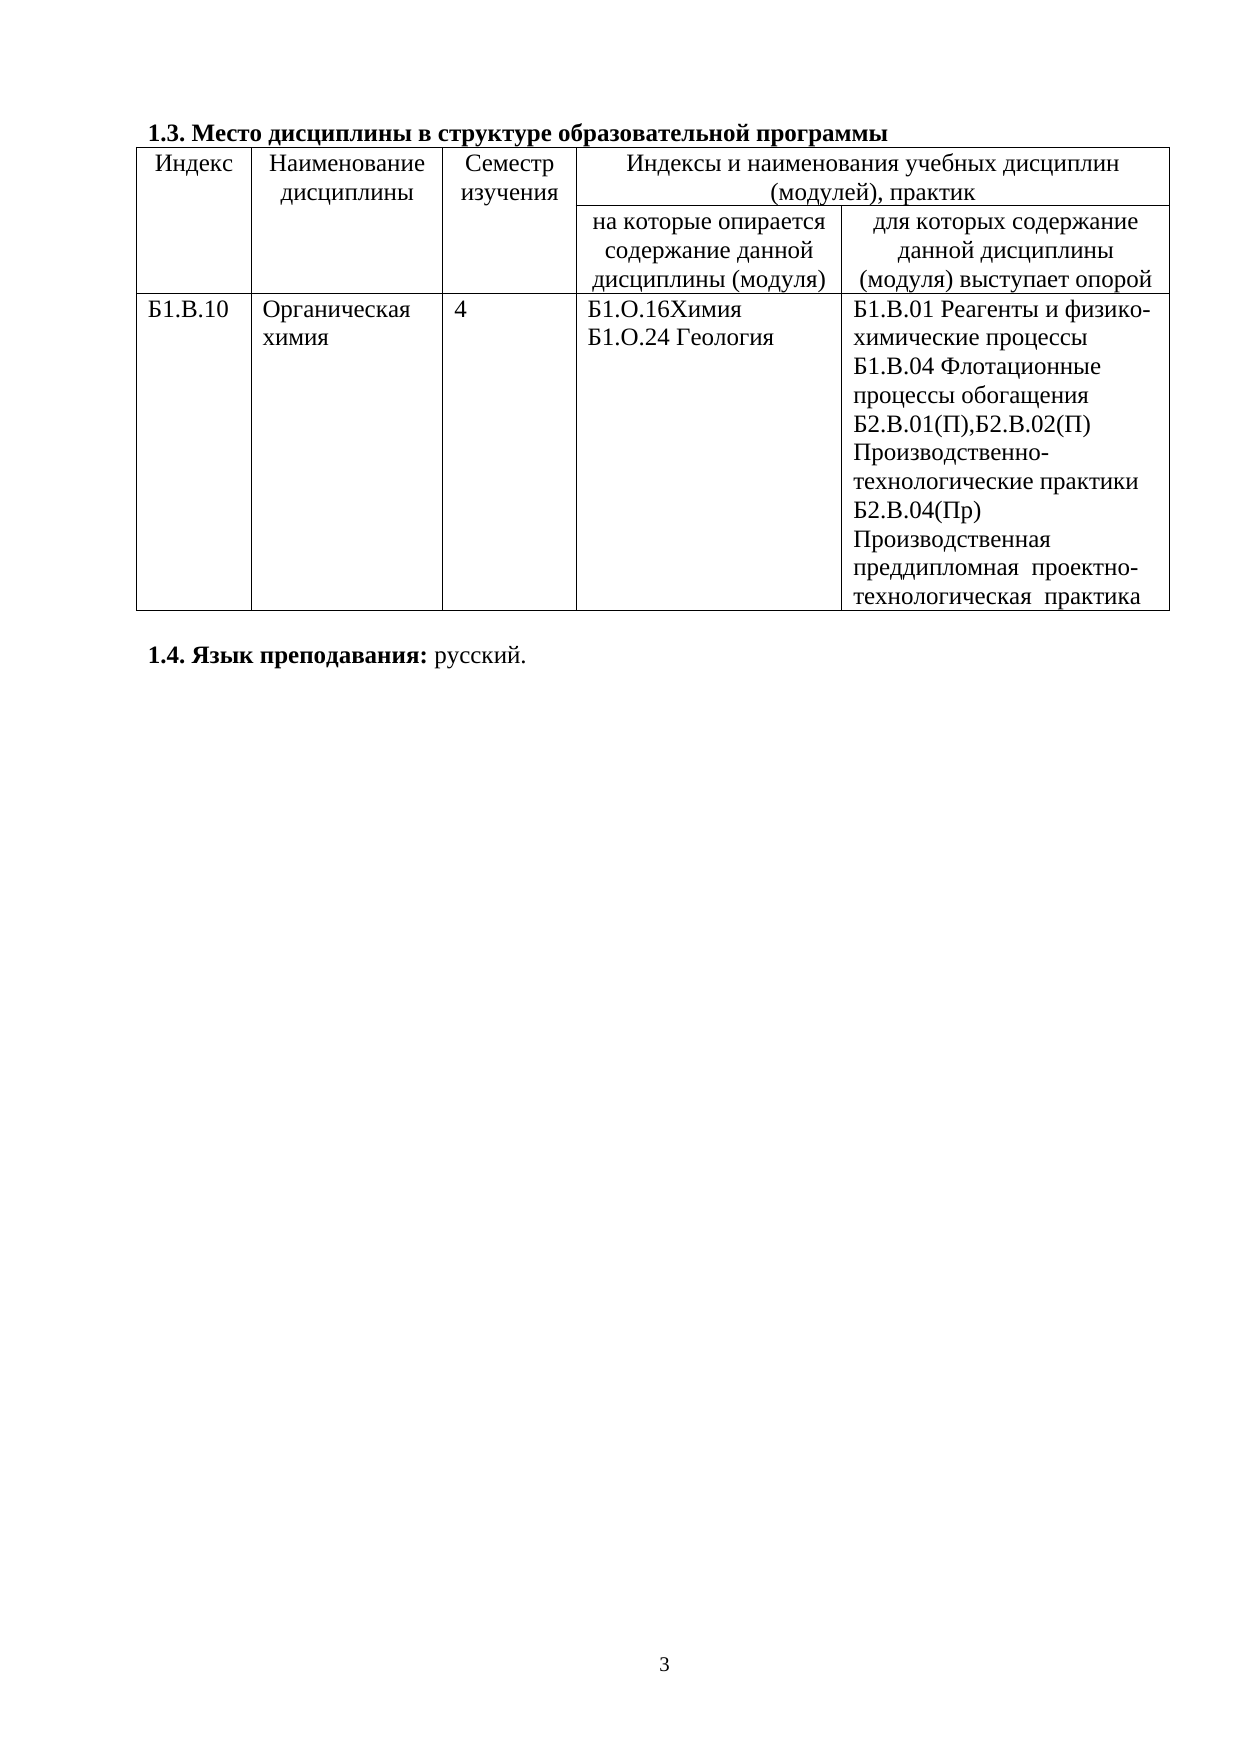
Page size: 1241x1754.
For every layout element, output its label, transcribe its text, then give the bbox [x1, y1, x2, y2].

table_cell Б1.О.16Химия Б1.О.24 Геология [577, 294, 841, 610]
text 1.3. Место дисциплины в структуре образовательной программы [148, 118, 1181, 147]
table_header Семестр изучения [443, 148, 576, 293]
table_cell для которых содержание данной дисциплины (модуля) выступает опорой [842, 206, 1169, 293]
list 1.4. Язык преподавания: русский. [148, 640, 1181, 668]
table_cell 4 [443, 294, 576, 610]
table_cell на которые опирается содержание данной дисциплины (модуля) [577, 206, 841, 293]
table_header Наименование дисциплины [252, 148, 442, 293]
table_cell Органическая химия [252, 294, 442, 610]
table_cell Б1.В.01 Реагенты и физико-химические процессы Б1.В.04 Флотационные процессы обогащения Б2.В.01(П),Б2.В.02(П) Производственно-технологические практики Б2.В.04(Пр) Производственная преддипломная проектно-технологическая практика [842, 294, 1169, 610]
table_header Индексы и наименования учебных дисциплин (модулей), практик [577, 148, 1169, 205]
table_cell Б1.В.10 [137, 294, 251, 610]
table_header Индекс [137, 148, 251, 293]
